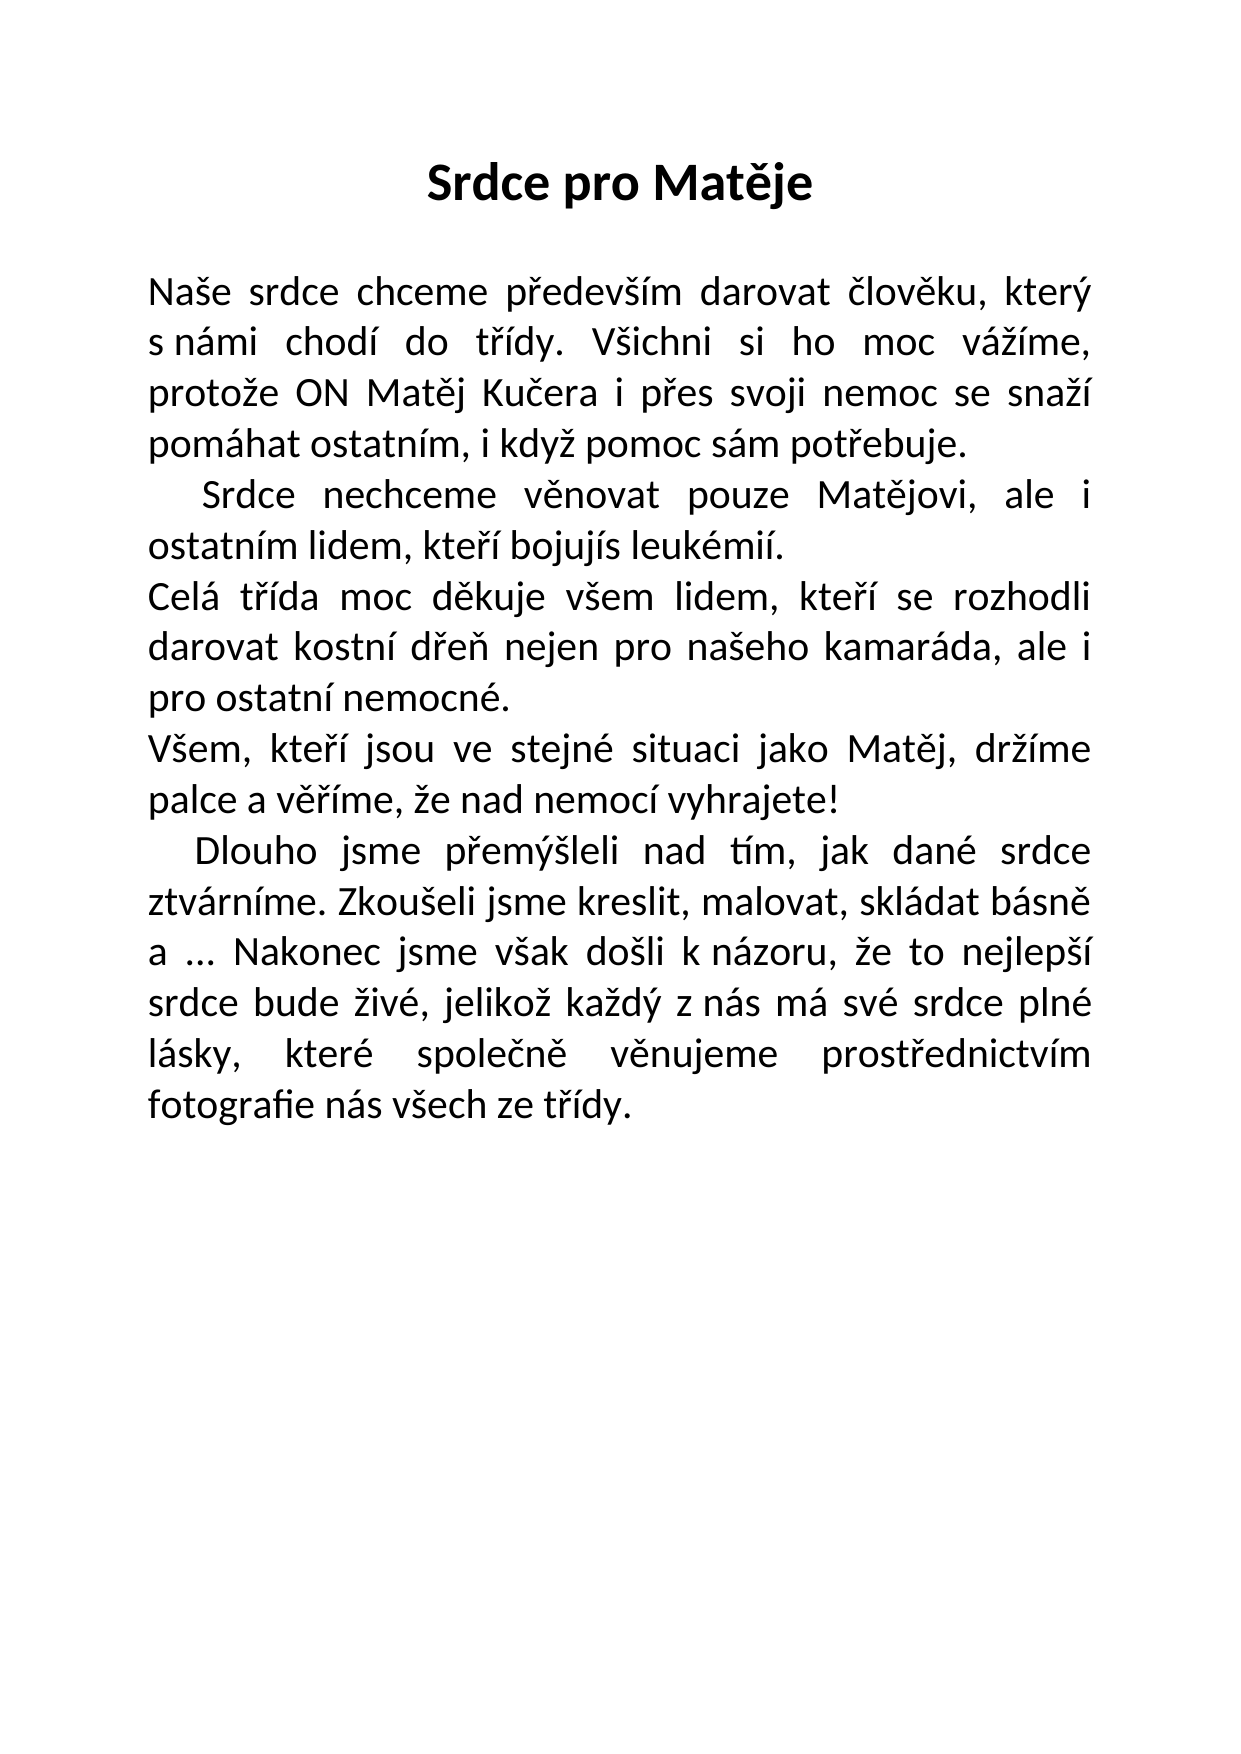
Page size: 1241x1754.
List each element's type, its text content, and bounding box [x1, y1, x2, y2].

text Dlouho jsme přemýšleli nad tím, jak dané srdce ztvárníme. Zkoušeli jsme kreslit, malovat, skládat básně a ... Nakonec jsme však došli k názoru, že to nejlepší srdce bude živé, jelikož každý z nás má své srdce plné lásky, které společně věnujeme prostřednictvím fotografie nás všech ze třídy. [148, 824, 1093, 1129]
text Celá třída moc děkuje všem lidem, kteří se rozhodli darovat kostní dřeň nejen pro našeho kamaráda, ale i pro ostatní nemocné. [148, 569, 1093, 722]
text Naše srdce chceme především darovat člověku, který s námi chodí do třídy. Všichni si ho moc vážíme, protože ON Matěj Kučera i přes svoji nemoc se snaží pomáhat ostatním, i když pomoc sám potřebuje. [148, 264, 1093, 468]
text Všem, kteří jsou ve stejné situaci jako Matěj, držíme palce a věříme, že nad nemocí vyhrajete! [148, 722, 1093, 824]
text Srdce pro Matěje [148, 148, 1093, 214]
text Srdce nechceme věnovat pouze Matějovi, ale i ostatním lidem, kteří bojujís leukémií. [148, 468, 1093, 569]
